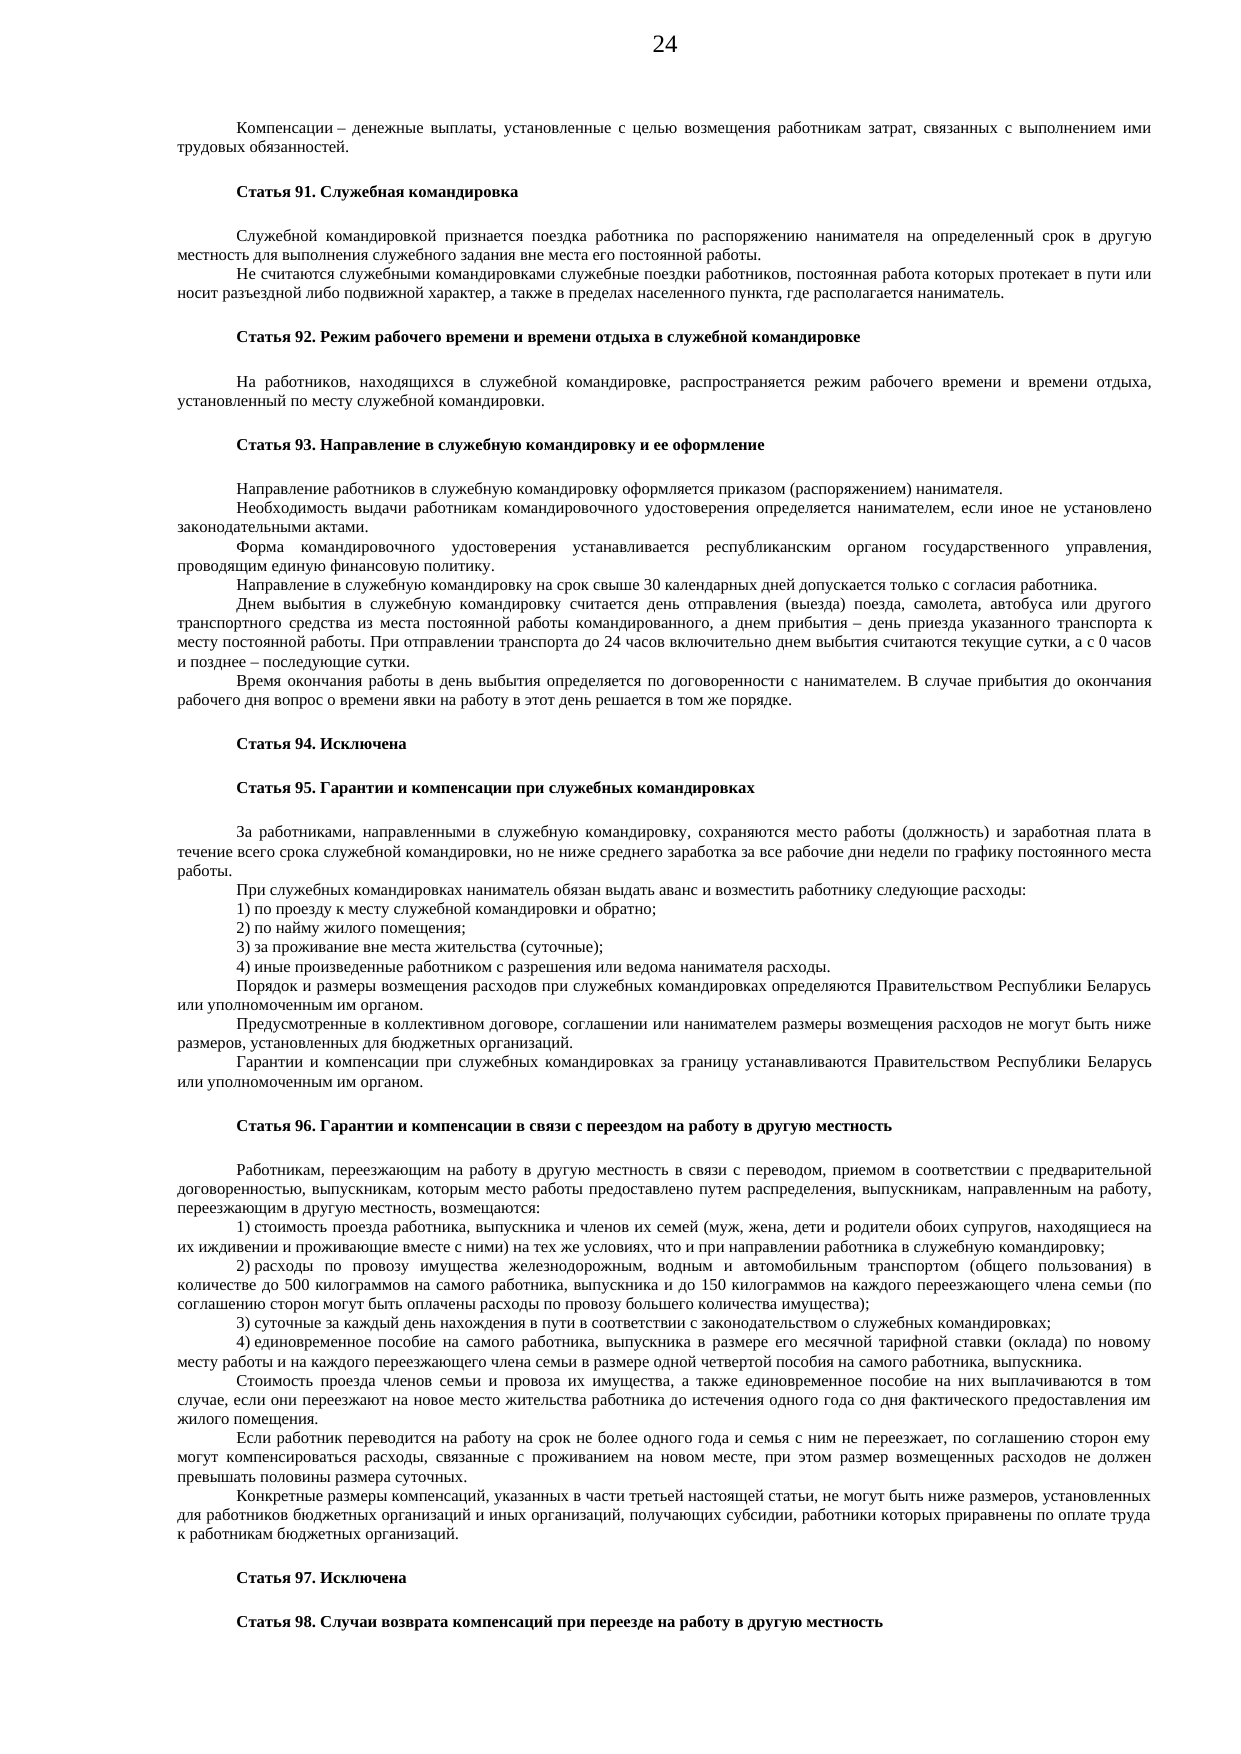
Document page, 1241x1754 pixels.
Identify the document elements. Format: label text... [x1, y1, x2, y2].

text Гарантии и компенсации при служебных командировках за границу устанавливаются Правительством Республики Беларусь или уполномоченным им органом. [177, 1052, 1153, 1091]
text 2) по найму жилого помещения; [177, 918, 1153, 937]
text Статья 96. Гарантии и компенсации в связи с переездом на работу в другую местность [236, 1116, 1153, 1135]
text 4) единовременное пособие на самого работника, выпускника в размере его месячной тарифной ставки (оклада) по новому месту работы и на каждого переезжающего члена семьи в размере одной четвертой пособия на самого работника, выпускника. [177, 1332, 1153, 1371]
text 1) стоимость проезда работника, выпускника и членов их семей (муж, жена, дети и родители обоих супругов, находящиеся на их иждивении и проживающие вместе с ними) на тех же условиях, что и при направлении работника в служебную командировку; [177, 1217, 1153, 1256]
text Компенсации – денежные выплаты, установленные с целью возмещения работникам затрат, связанных с выполнением ими трудовых обязанностей. [177, 118, 1153, 156]
text 2) расходы по провозу имущества железнодорожным, водным и автомобильным транспортом (общего пользования) в количестве до 500 килограммов на самого работника, выпускника и до 150 килограммов на каждого переезжающего члена семьи (по соглашению сторон могут быть оплачены расходы по провозу большего количества имущества); [177, 1256, 1153, 1313]
text Необходимость выдачи работникам командировочного удостоверения определяется нанимателем, если иное не установлено законодательными актами. [177, 498, 1153, 536]
text Направление работников в служебную командировку оформляется приказом (распоряжением) нанимателя. [177, 479, 1153, 498]
text 1) по проезду к месту служебной командировки и обратно; [177, 899, 1153, 918]
text Статья 91. Служебная командировка [236, 181, 1153, 201]
text Если работник переводится на работу на срок не более одного года и семья с ним не переезжает, по соглашению сторон ему могут компенсироваться расходы, связанные с проживанием на новом месте, при этом размер возмещенных расходов не должен превышать половины размера суточных. [177, 1428, 1153, 1486]
text 4) иные произведенные работником с разрешения или ведома нанимателя расходы. [177, 956, 1153, 976]
text 3) за проживание вне места жительства (суточные); [177, 937, 1153, 956]
text Предусмотренные в коллективном договоре, соглашении или нанимателем размеры возмещения расходов не могут быть ниже размеров, установленных для бюджетных организаций. [177, 1014, 1153, 1052]
text 3) суточные за каждый день нахождения в пути в соответствии с законодательством о служебных командировках; [177, 1313, 1153, 1332]
text Статья 93. Направление в служебную командировку и ее оформление [236, 435, 1153, 454]
text Направление в служебную командировку на срок свыше 30 календарных дней допускается только с согласия работника. [177, 575, 1153, 594]
text Форма командировочного удостоверения устанавливается республиканским органом государственного управления, проводящим единую финансовую политику. [177, 536, 1153, 575]
text За работниками, направленными в служебную командировку, сохраняются место работы (должность) и заработная плата в течение всего срока служебной командировки, но не ниже среднего заработка за все рабочие дни недели по графику постоянного места работы. [177, 822, 1153, 880]
text Порядок и размеры возмещения расходов при служебных командировках определяются Правительством Республики Беларусь или уполномоченным им органом. [177, 976, 1153, 1014]
text Статья 92. Режим рабочего времени и времени отдыха в служебной командировке [236, 327, 1153, 346]
text Стоимость проезда членов семьи и провоза их имущества, а также единовременное пособие на них выплачиваются в том случае, если они переезжают на новое место жительства работника до истечения одного года со дня фактического предоставления им жилого помещения. [177, 1371, 1153, 1428]
text Работникам, переезжающим на работу в другую местность в связи с переводом, приемом в соответствии с предварительной договоренностью, выпускникам, которым место работы предоставлено путем распределения, выпускникам, направленным на работу, переезжающим в другую местность, возмещаются: [177, 1160, 1153, 1217]
text Статья 97. Исключена [236, 1568, 1153, 1587]
text Днем выбытия в служебную командировку считается день отправления (выезда) поезда, самолета, автобуса или другого транспортного средства из места постоянной работы командированного, а днем прибытия – день приезда указанного транспорта к месту постоянной работы. При отправлении транспорта до 24 часов включительно днем выбытия считаются текущие сутки, а с 0 часов и позднее – последующие сутки. [177, 594, 1153, 671]
text Статья 95. Гарантии и компенсации при служебных командировках [236, 778, 1153, 797]
text Не считаются служебными командировками служебные поездки работников, постоянная работа которых протекает в пути или носит разъездной либо подвижной характер, а также в пределах населенного пункта, где располагается наниматель. [177, 264, 1153, 302]
text На работников, находящихся в служебной командировке, распространяется режим рабочего времени и времени отдыха, установленный по месту служебной командировки. [177, 371, 1153, 410]
text Время окончания работы в день выбытия определяется по договоренности с нанимателем. В случае прибытия до окончания рабочего дня вопрос о времени явки на работу в этот день решается в том же порядке. [177, 671, 1153, 709]
text Конкретные размеры компенсаций, указанных в части третьей настоящей статьи, не могут быть ниже размеров, установленных для работников бюджетных организаций и иных организаций, получающих субсидии, работники которых приравнены по оплате труда к работникам бюджетных организаций. [177, 1486, 1153, 1543]
text Служебной командировкой признается поездка работника по распоряжению нанимателя на определенный срок в другую местность для выполнения служебного задания вне места его постоянной работы. [177, 226, 1153, 264]
text Статья 94. Исключена [236, 734, 1153, 753]
text Статья 98. Случаи возврата компенсаций при переезде на работу в другую местность [236, 1612, 1153, 1631]
text При служебных командировках наниматель обязан выдать аванс и возместить работнику следующие расходы: [177, 880, 1153, 899]
